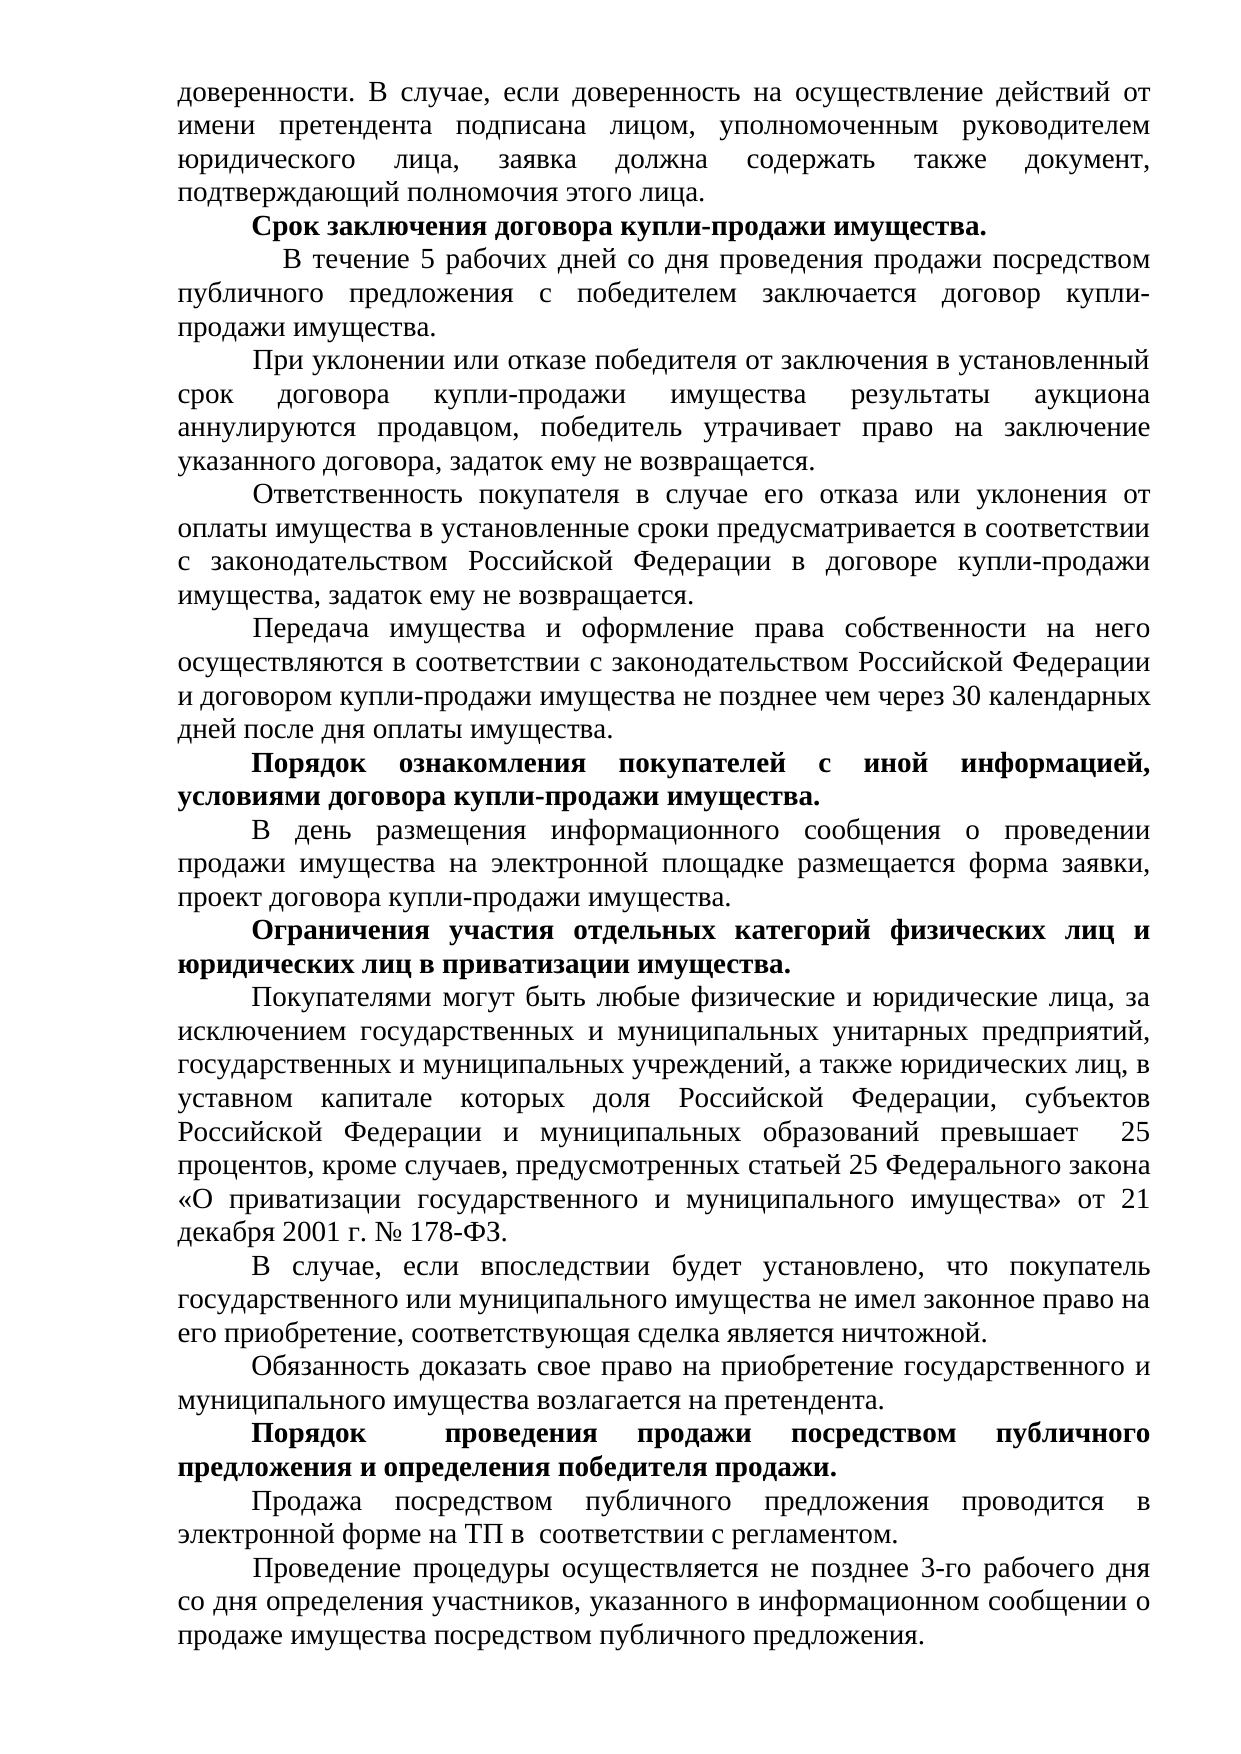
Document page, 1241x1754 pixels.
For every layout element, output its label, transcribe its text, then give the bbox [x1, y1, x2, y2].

text При уклонении или отказе победителя от заключения в установленный срок договора купли-продажи имущества результаты аукциона аннулируются продавцом, победитель утрачивает право на заключение указанного договора, задаток ему не возвращается. [177, 342, 1151, 476]
text Покупателями могут быть любые физические и юридические лица, за исключением государственных и муниципальных унитарных предприятий, государственных и муниципальных учреждений, а также юридических лиц, в уставном капитале которых доля Российской Федерации, субъектов Российской Федерации и муниципальных образований превышает 25 процентов, кроме случаев, предусмотренных #M12293 0 901809128 1265885411 24573 558389253 2677098576 396586 3685580032 3194148472 4294967294статьей 25 Федерального закона «О приватизации государственного и муниципального имущества» от 21 декабря . № 178-ФЗ. [177, 979, 1151, 1248]
text Срок заключения договора купли-продажи имущества. [177, 208, 1151, 242]
text Ограничения участия отдельных категорий физических лиц и юридических лиц в приватизации имущества. [177, 912, 1151, 979]
text Проведение процедуры осуществляется не позднее 3-го рабочего дня со дня определения участников, указанного в информационном сообщении о продаже имущества посредством публичного предложения. [177, 1550, 1151, 1650]
text Передача имущества и оформление права собственности на него осуществляются в соответствии с законодательством Российской Федерации и договором купли-продажи имущества не позднее чем через 30 календарных дней после дня оплаты имущества. [177, 611, 1151, 745]
text Ответственность покупателя в случае его отказа или уклонения от оплаты имущества в установленные сроки предусматривается в соответствии с законодательством Российской Федерации в договоре купли-продажи имущества, задаток ему не возвращается. [177, 476, 1151, 611]
text Продажа посредством публичного предложения проводится в электронной форме на ТП в соответствии с регламентом. [177, 1483, 1151, 1550]
text В случае, если впоследствии будет установлено, что покупатель государственного или муниципального имущества не имел законное право на его приобретение, соответствующая сделка является ничтожной.#S. [177, 1248, 1151, 1348]
text В день размещения информационного сообщения о проведении продажи имущества на электронной площадке размещается форма заявки, проект договора купли-продажи имущества. [177, 812, 1151, 912]
text Порядок ознакомления покупателей с иной информацией, условиями договора купли-продажи имущества. [177, 745, 1151, 812]
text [177, 74, 1151, 208]
text Порядок проведения продажи посредством публичного предложения и определения победителя продажи. [177, 1416, 1151, 1483]
text Обязанность доказать свое право на приобретение государственного и муниципального имущества возлагается на претендента. [177, 1348, 1151, 1416]
text В течение 5 рабочих дней со дня проведения продажи посредством публичного предложения с победителем заключается договор купли-продажи имущества. [177, 242, 1151, 342]
